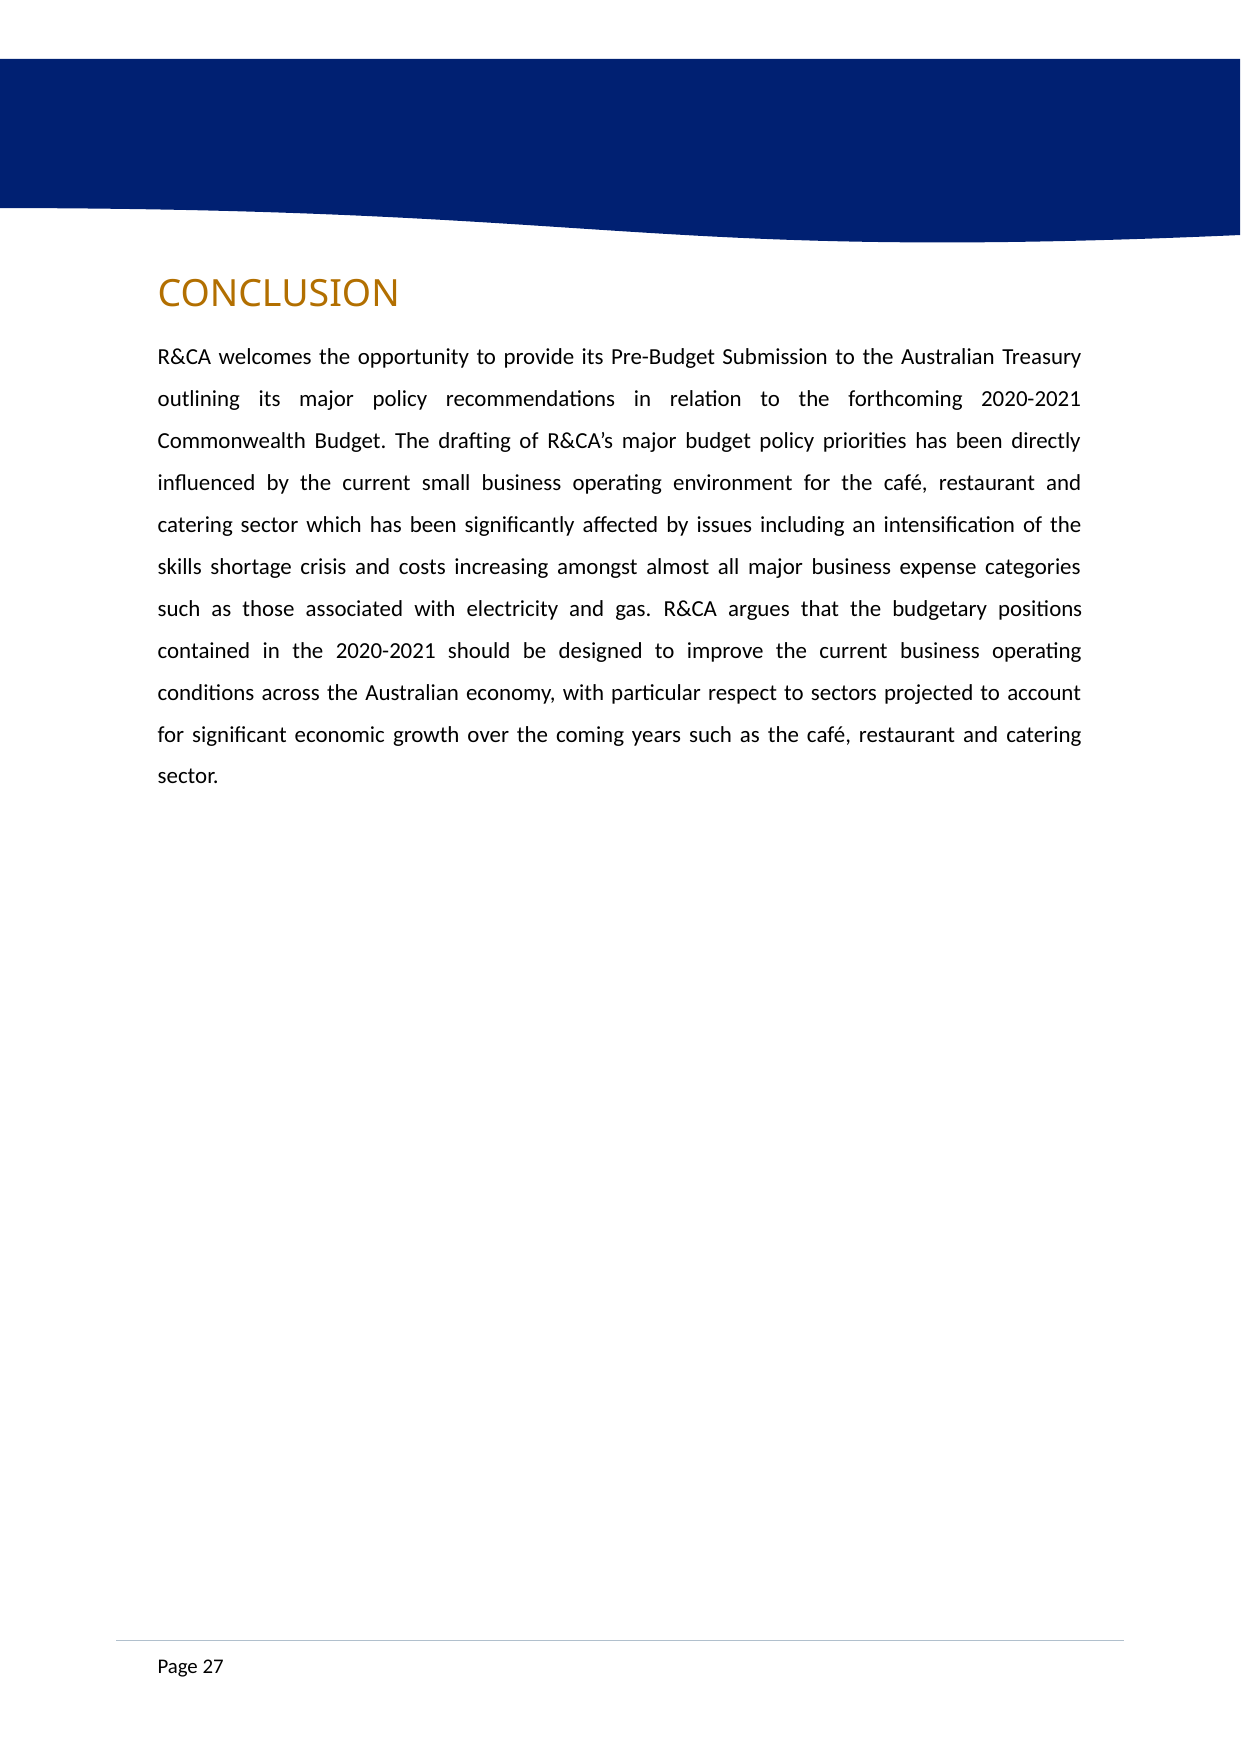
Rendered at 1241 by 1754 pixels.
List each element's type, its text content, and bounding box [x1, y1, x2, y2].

text R&CA welcomes the opportunity to provide its Pre-Budget Submission to the Australian Treasury outlining its major policy recommendations in relation to the forthcoming 2020-2021 Commonwealth Budget. The drafting of R&CA’s major budget policy priorities has been directly influenced by the current small business operating environment for the café, restaurant and catering sector which has been significantly affected by issues including an intensification of the skills shortage crisis and costs increasing amongst almost all major business expense categories such as those associated with electricity and gas. R&CA argues that the budgetary positions contained in the 2020-2021 should be designed to improve the current business operating conditions across the Australian economy, with particular respect to sectors projected to account for significant economic growth over the coming years such as the café, restaurant and catering sector. [157, 342, 1083, 790]
subtitle CONCLUSION [157, 266, 1083, 317]
